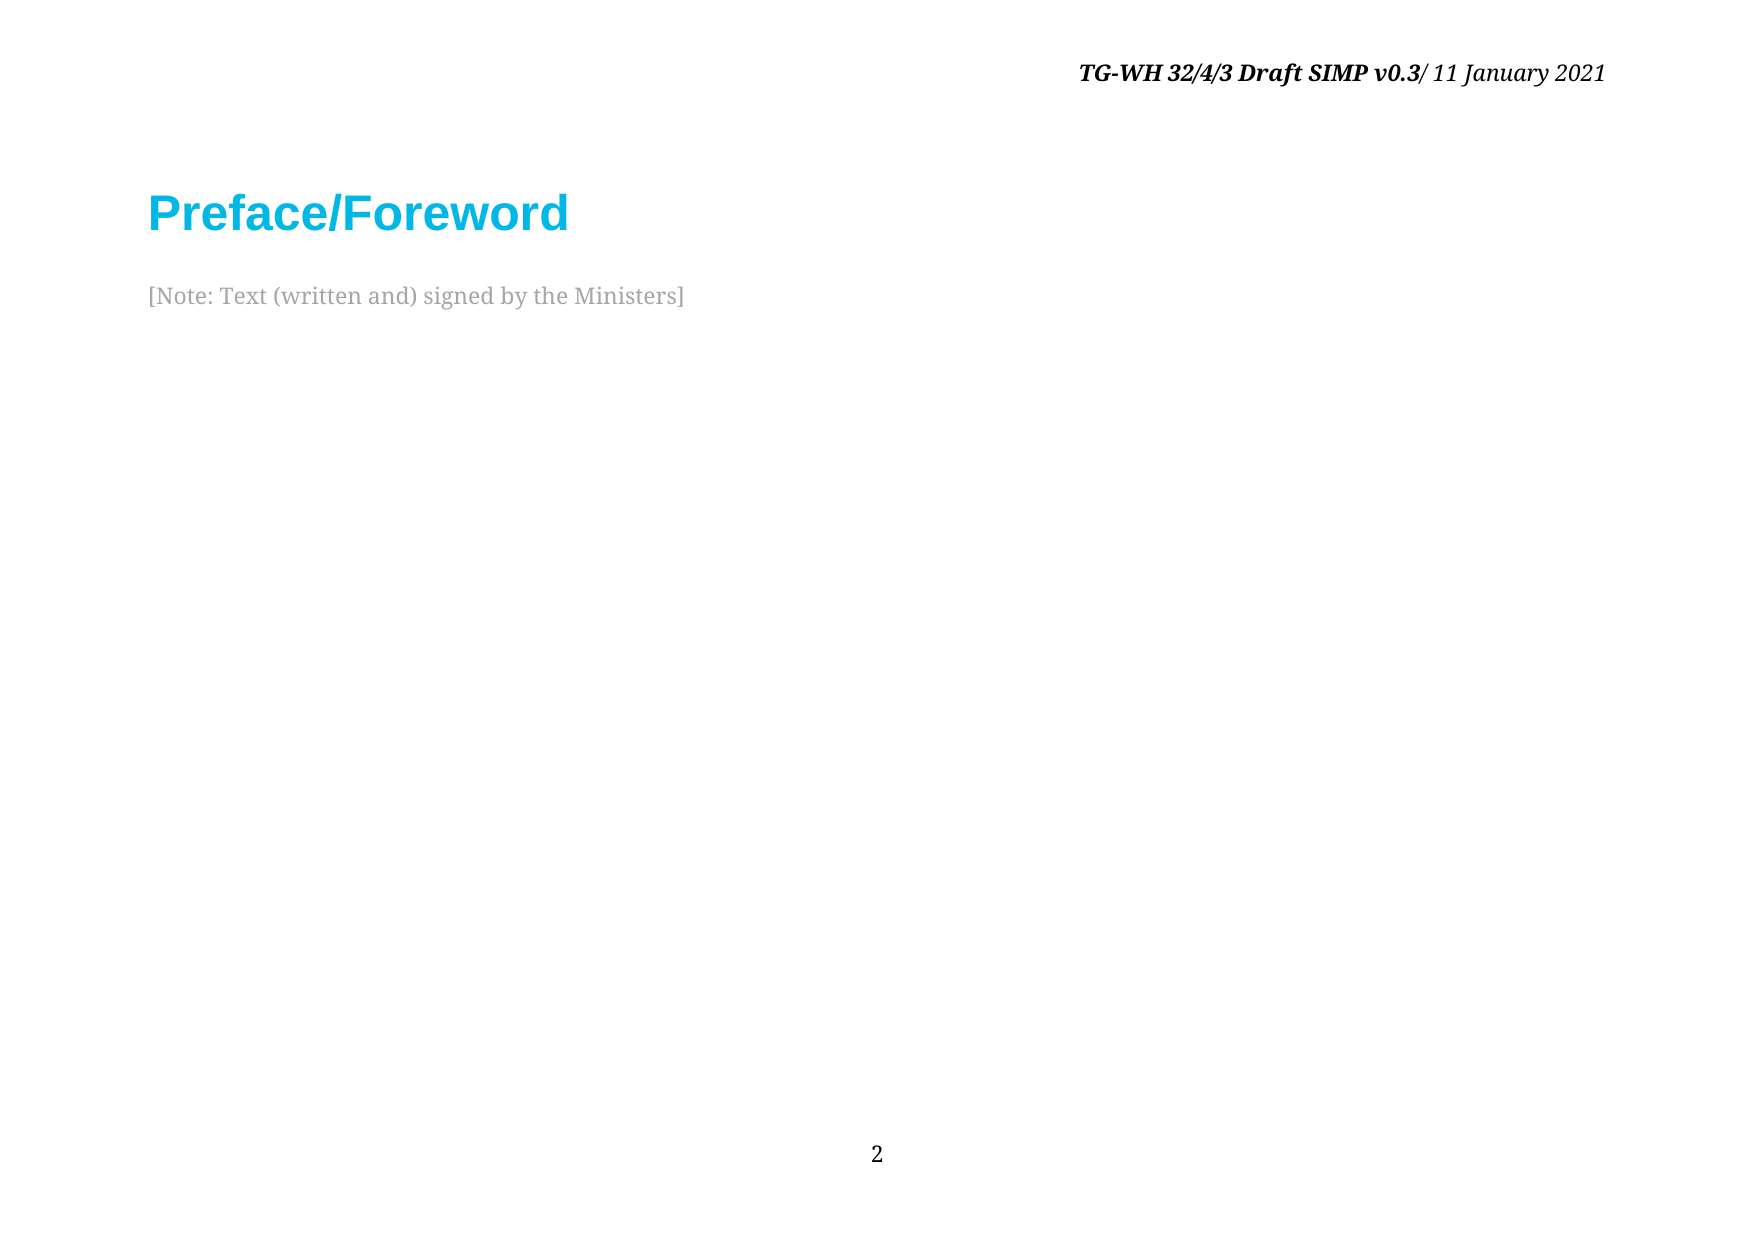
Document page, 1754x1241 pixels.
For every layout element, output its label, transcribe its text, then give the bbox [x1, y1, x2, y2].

list [Note: Text (written and) signed by the Ministers] [148, 276, 840, 311]
title Preface/Foreword [148, 183, 840, 241]
